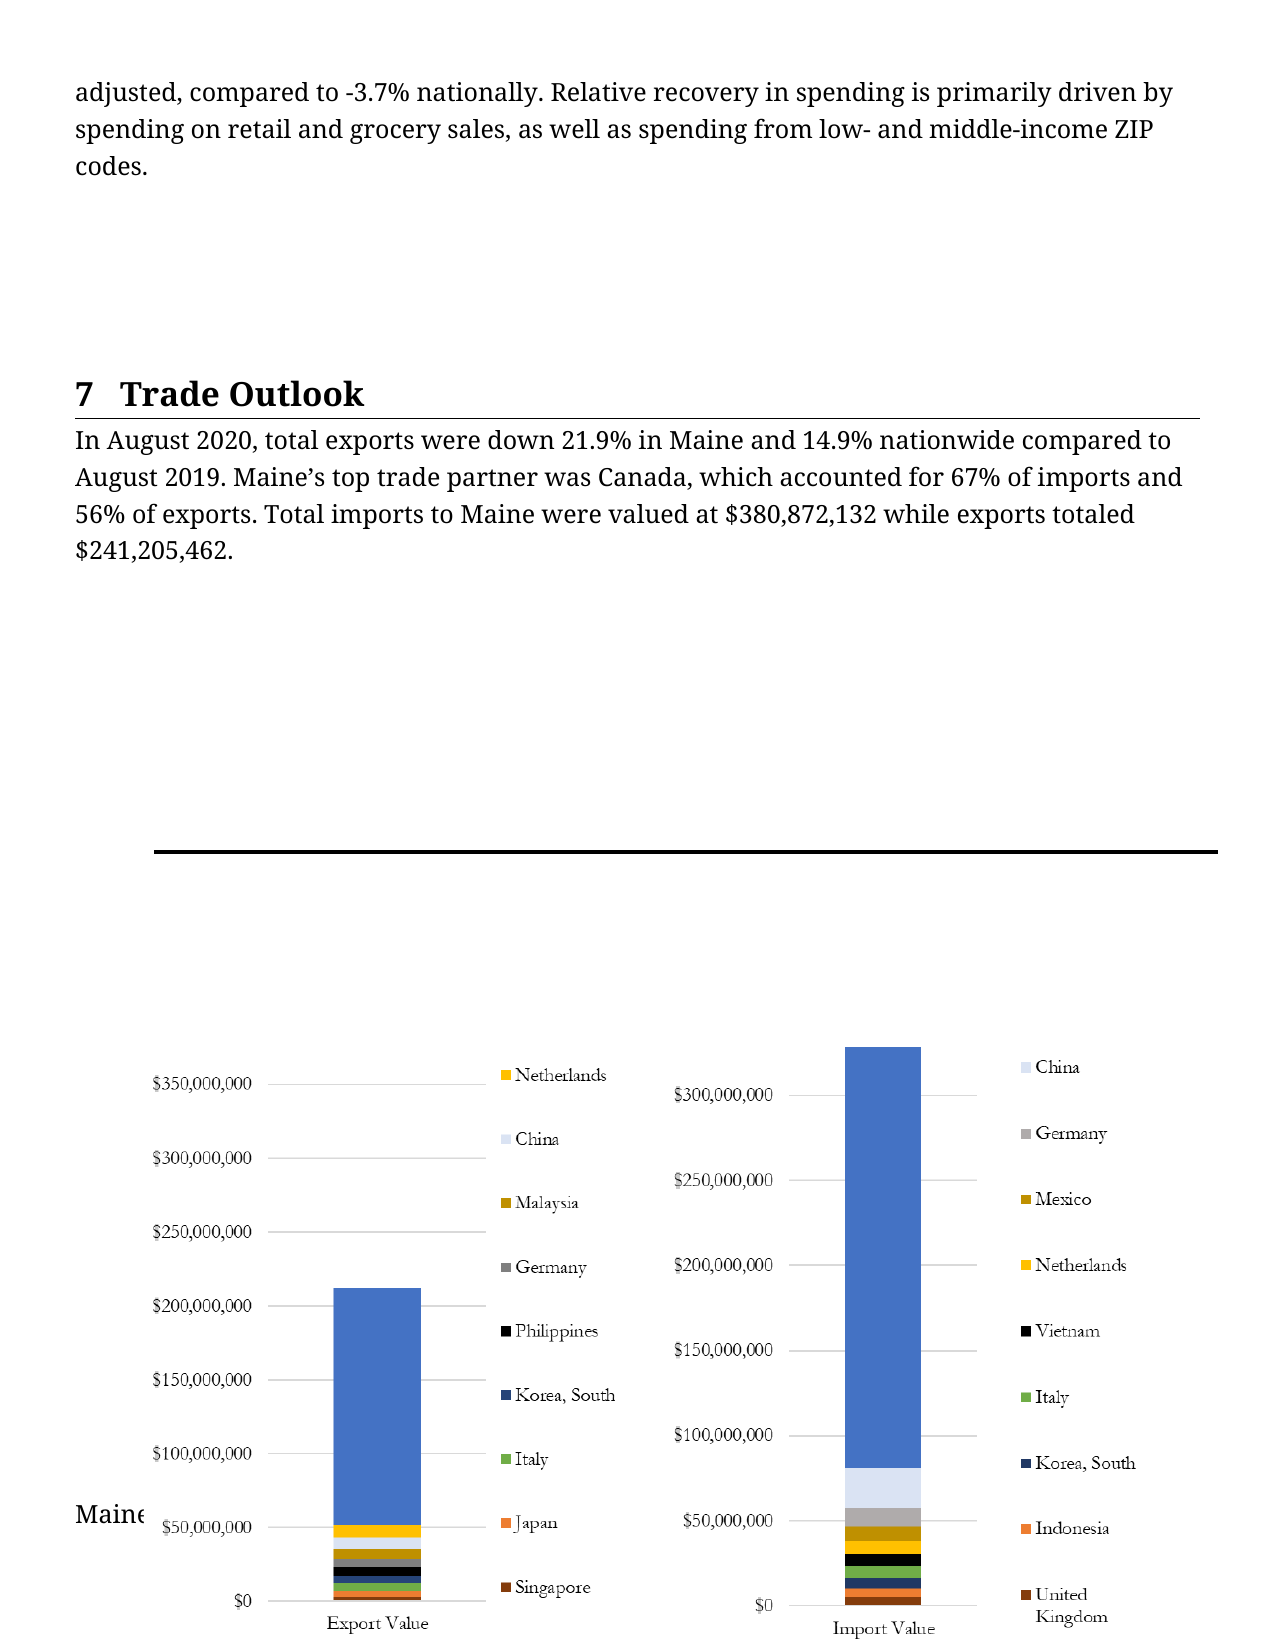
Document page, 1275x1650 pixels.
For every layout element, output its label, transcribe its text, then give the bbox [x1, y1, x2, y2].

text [75, 75, 1200, 183]
text In August 2020, total exports were down 21.9% in Maine and 14.9% nationwide compared to August 2019. Maine’s top trade partner was Canada, which accounted for 67% of imports and 56% of exports. Total imports to Maine were valued at $380,872,132 while exports totaled $241,205,462. [75, 423, 1200, 567]
picture [142, 1034, 1161, 1648]
subtitle Trade Outlook [75, 371, 1200, 418]
